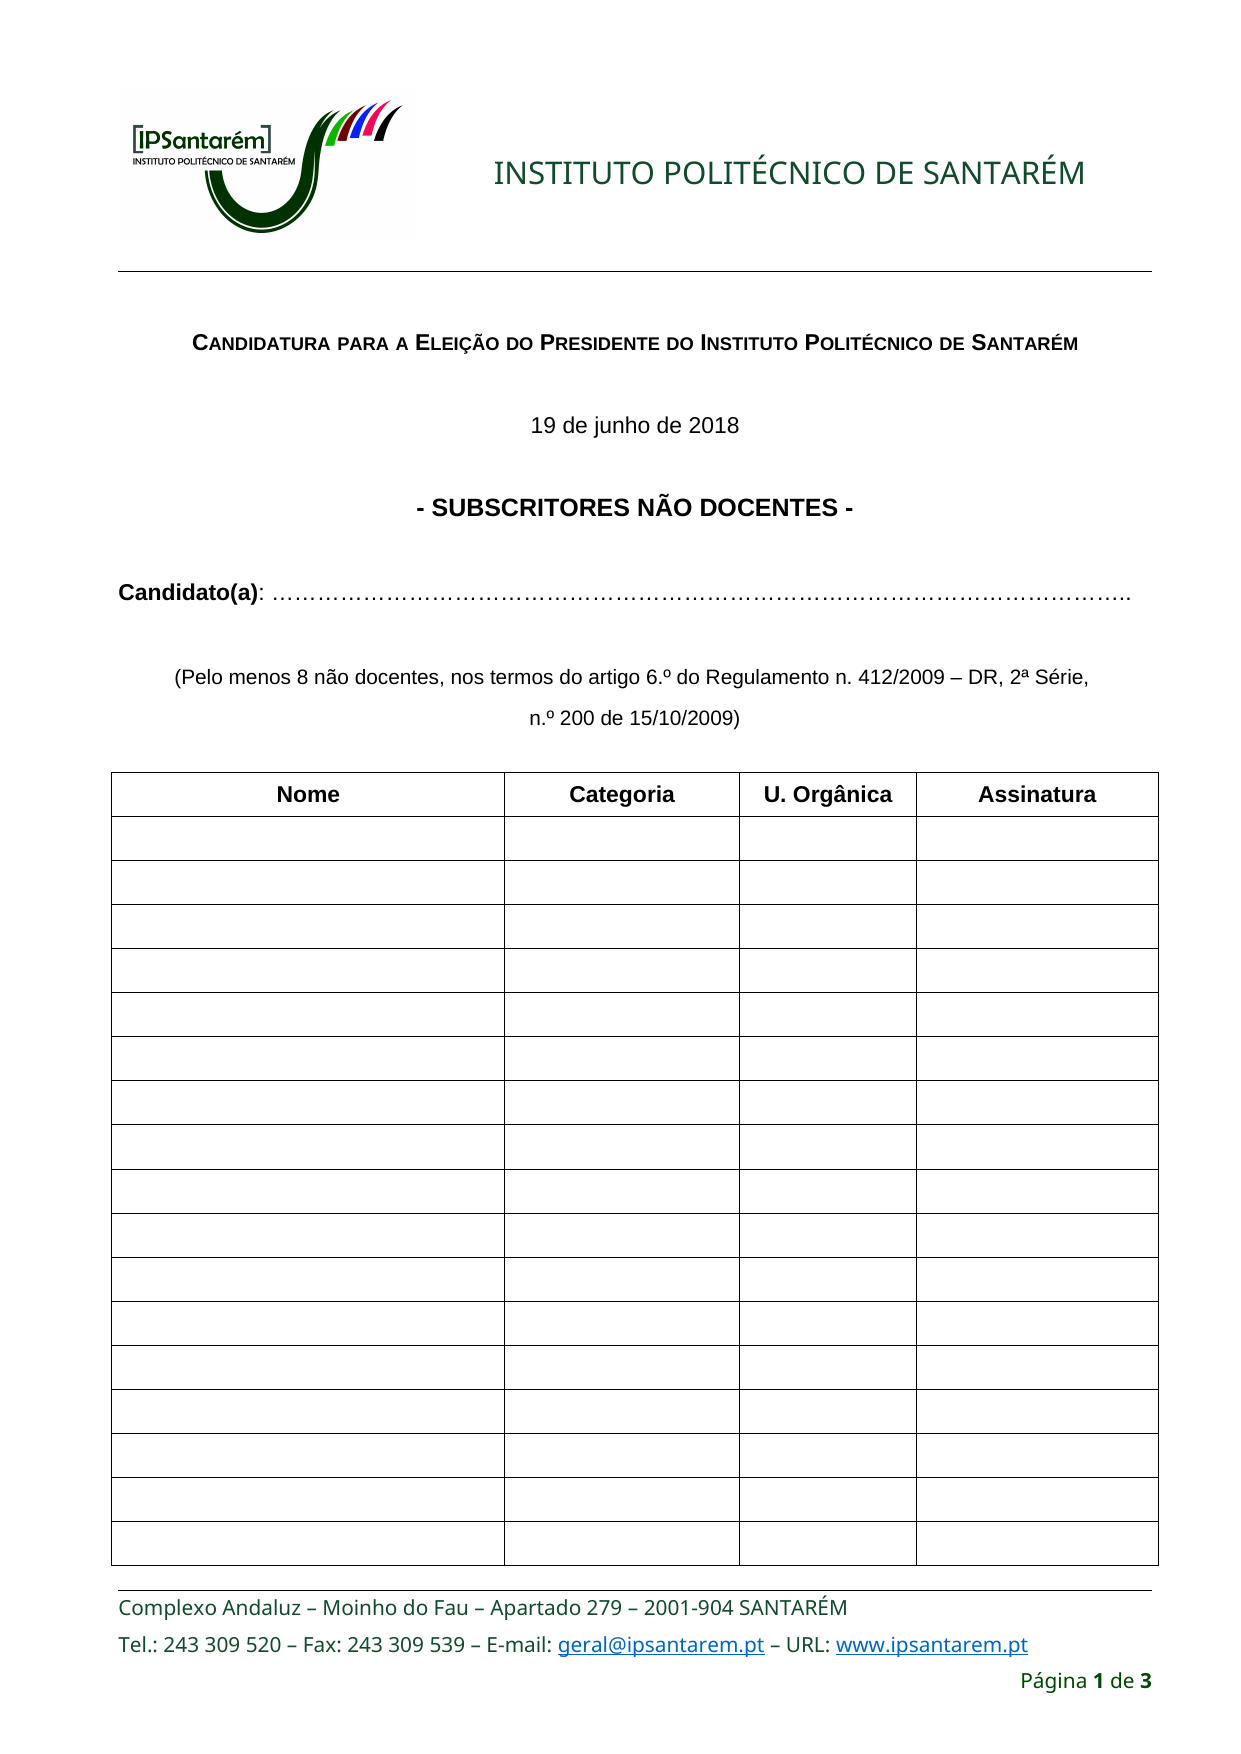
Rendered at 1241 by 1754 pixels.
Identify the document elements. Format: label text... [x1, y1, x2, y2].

table_cell [112, 1478, 504, 1521]
table_cell [740, 1346, 916, 1389]
table_cell [917, 1478, 1158, 1521]
table_cell [112, 1081, 504, 1124]
table_cell [505, 1170, 739, 1212]
table_header Categoria [505, 773, 739, 816]
table_cell [112, 1302, 504, 1345]
table_cell [917, 1434, 1158, 1477]
table_cell [917, 1302, 1158, 1345]
table_cell [917, 1125, 1158, 1168]
table_cell [740, 1478, 916, 1521]
table_header U. Orgânica [740, 773, 916, 816]
table_cell [740, 1170, 916, 1212]
table_cell [740, 905, 916, 948]
table_cell [505, 1037, 739, 1080]
table_cell [112, 1522, 504, 1565]
table_cell [112, 1214, 504, 1257]
table_cell [740, 1522, 916, 1565]
table_cell [740, 861, 916, 904]
table_cell [505, 1214, 739, 1257]
table_cell [740, 1390, 916, 1433]
table_cell [112, 1346, 504, 1389]
table_cell [505, 949, 739, 992]
table_cell [740, 1081, 916, 1124]
table_cell [112, 1434, 504, 1477]
table_cell [740, 1037, 916, 1080]
table_cell [505, 1258, 739, 1301]
table_cell [112, 1170, 504, 1212]
text (Pelo menos 8 não docentes, nos termos do artigo 6.º do Regulamento n. 412/2009 – DR, 2ª Série, n.º 200 de 15/10/2009) [118, 647, 1152, 730]
table_cell [112, 1390, 504, 1433]
table_cell [112, 905, 504, 948]
table_cell [740, 817, 916, 860]
table_cell [740, 1214, 916, 1257]
table_cell [740, 1434, 916, 1477]
table_cell [505, 1478, 739, 1521]
table_cell [917, 1390, 1158, 1433]
table_cell [917, 1258, 1158, 1301]
table_cell [505, 817, 739, 860]
table_cell [917, 1170, 1158, 1212]
table_cell [740, 949, 916, 992]
table_cell [112, 993, 504, 1036]
table_cell [917, 861, 1158, 904]
table_header Assinatura [917, 773, 1158, 816]
table_cell [917, 1346, 1158, 1389]
text Candidato(a): ………………………………………………………………………………………………….. [118, 563, 1152, 605]
table_cell [505, 993, 739, 1036]
table_cell [917, 993, 1158, 1036]
table_cell [112, 1258, 504, 1301]
table_cell [505, 1346, 739, 1389]
table_cell [112, 949, 504, 992]
text Candidatura para a Eleição do Presidente do Instituto Politécnico de Santarém [118, 313, 1152, 355]
text - SUBSCRITORES NÃO DOCENTES - [118, 480, 1152, 522]
table_cell [740, 1302, 916, 1345]
table_header Nome [112, 773, 504, 816]
table_cell [917, 817, 1158, 860]
table_cell [740, 993, 916, 1036]
table_cell [505, 1434, 739, 1477]
table_cell [505, 1081, 739, 1124]
table_cell [917, 1214, 1158, 1257]
table_cell [505, 1125, 739, 1168]
table_cell [740, 1258, 916, 1301]
table_cell [112, 861, 504, 904]
table_cell [917, 1037, 1158, 1080]
table_cell [917, 1081, 1158, 1124]
table_cell [112, 817, 504, 860]
picture [118, 88, 417, 245]
table_cell [917, 905, 1158, 948]
table_cell [112, 1125, 504, 1168]
table_cell [917, 949, 1158, 992]
table_cell [505, 861, 739, 904]
table_cell [505, 905, 739, 948]
table_cell [112, 1037, 504, 1080]
table_cell [505, 1302, 739, 1345]
table_cell [505, 1390, 739, 1433]
table_cell [917, 1522, 1158, 1565]
table_cell [505, 1522, 739, 1565]
text 19 de junho de 2018 [118, 397, 1152, 438]
table_cell [740, 1125, 916, 1168]
